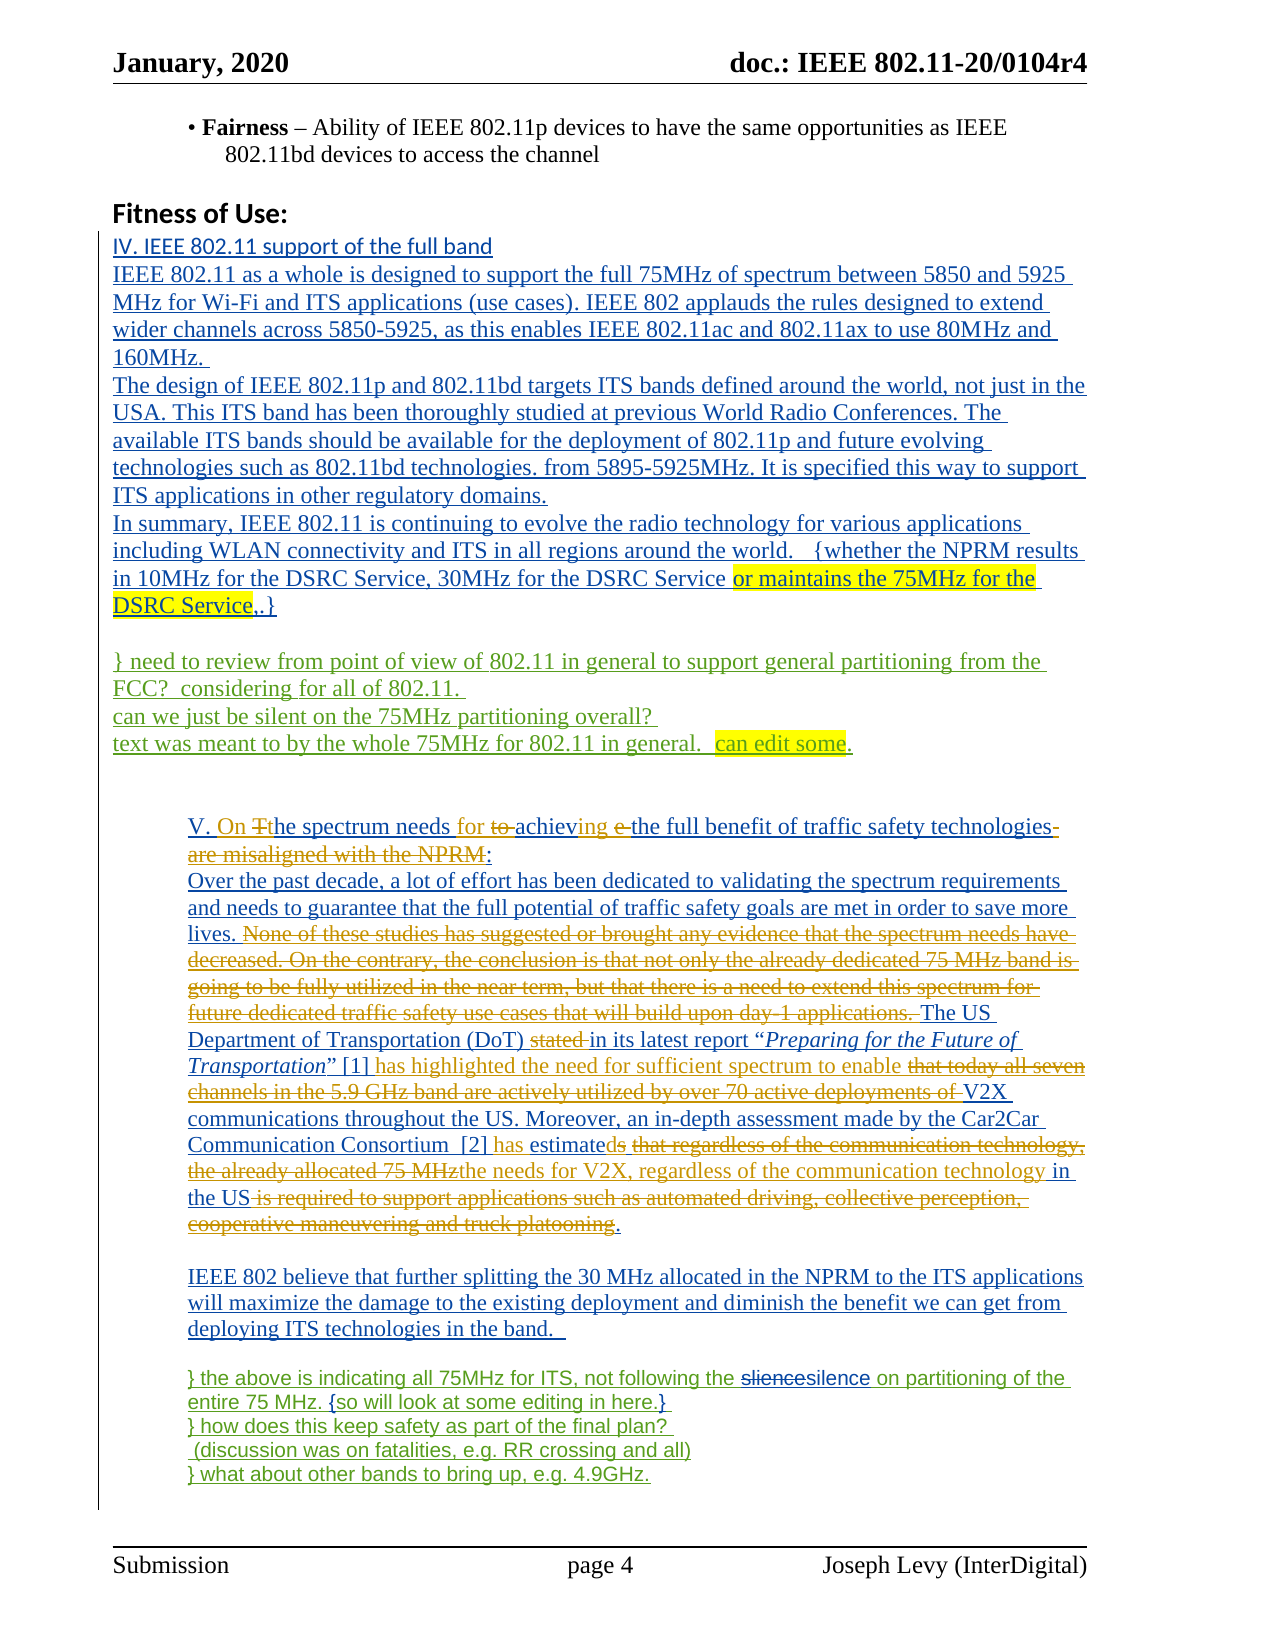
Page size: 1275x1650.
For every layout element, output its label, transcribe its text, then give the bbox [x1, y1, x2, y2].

text Fitness of Use: [112, 195, 1087, 231]
text • Fairness – Ability of IEEE 802.11p devices to have the same opportunities as IEEE 802.11bd devices to access the channel [187, 112, 1087, 168]
